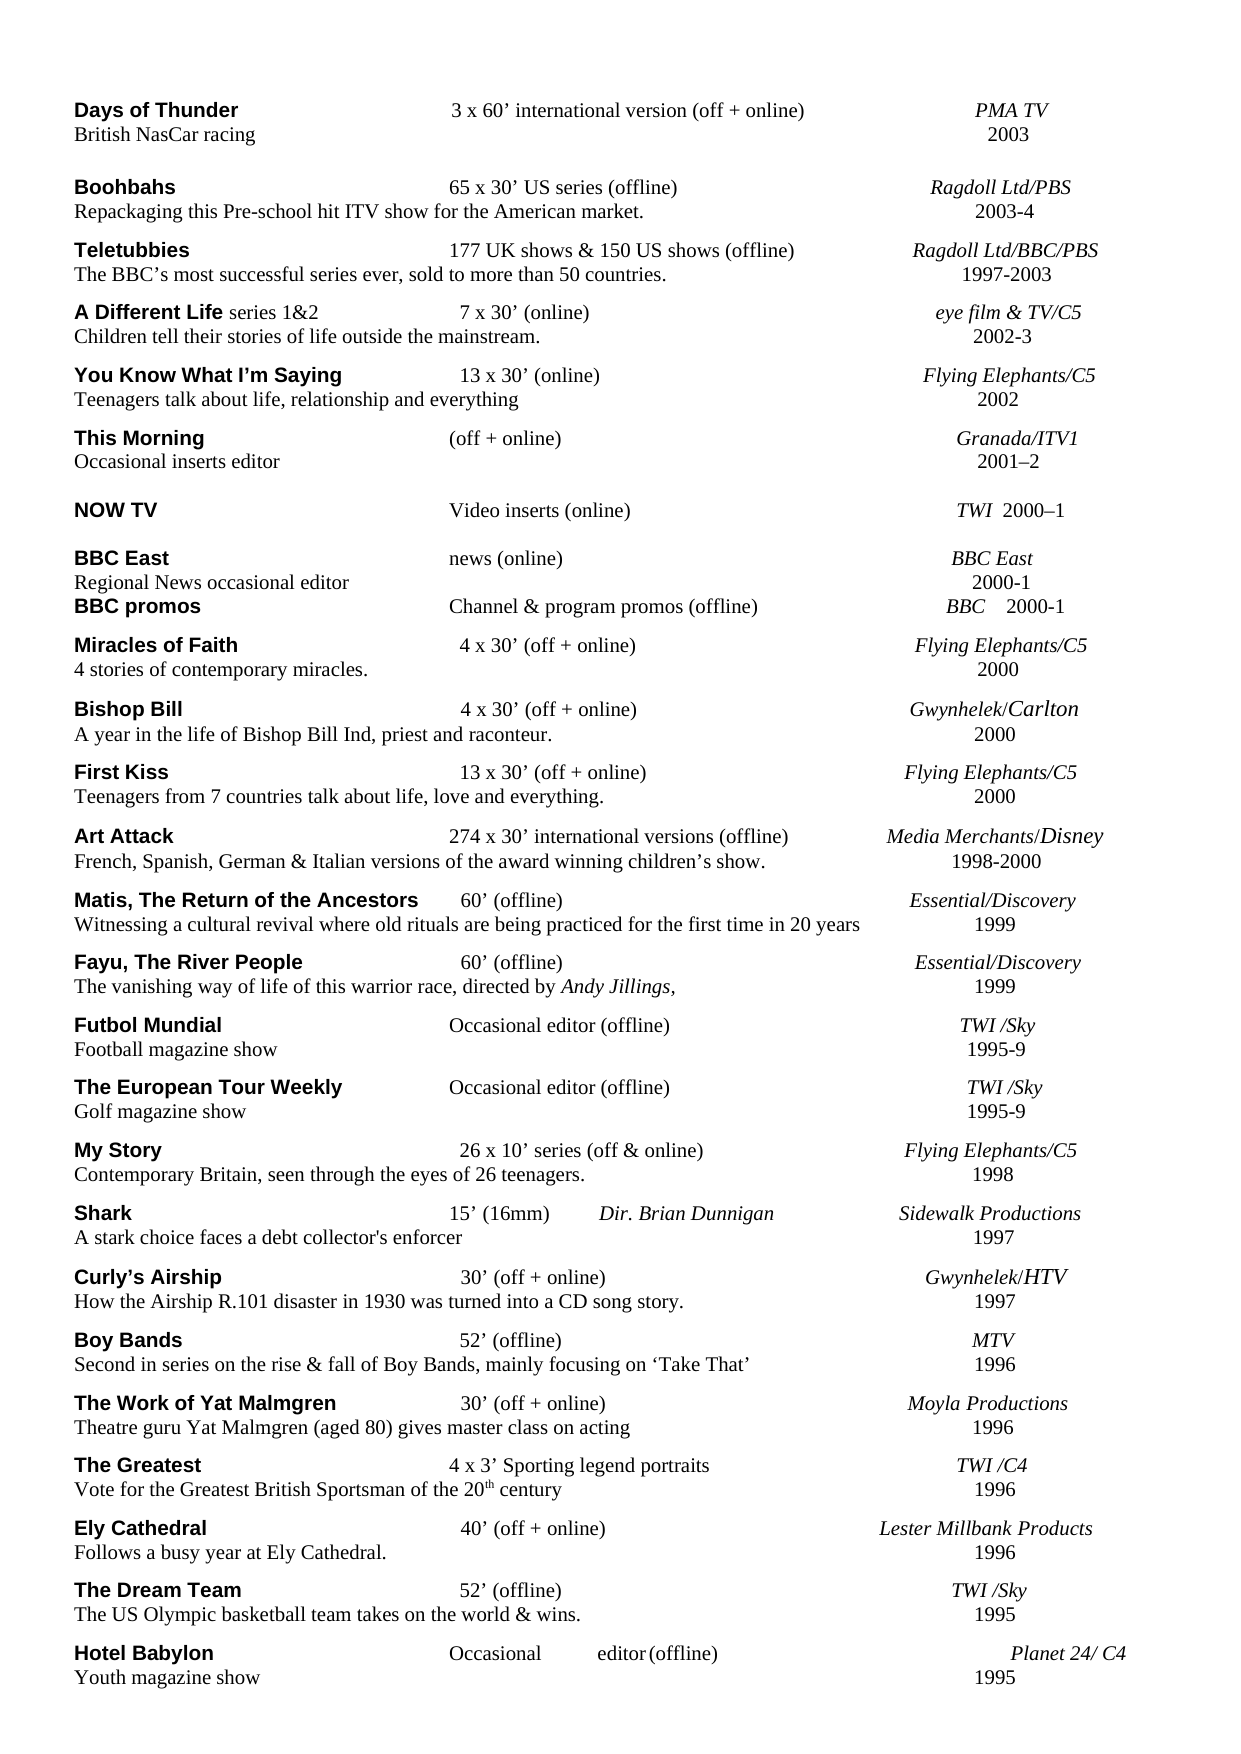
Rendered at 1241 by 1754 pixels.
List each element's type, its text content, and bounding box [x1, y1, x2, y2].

text Miracles of Faith 4 x 30’ (off + online) Flying Elephants/C5 [74, 633, 1240, 657]
text BBC East news (online) BBC East [74, 546, 1240, 570]
text Second in series on the rise & fall of Boy Bands, mainly focusing on ‘Take That’ 1996 [74, 1352, 1240, 1376]
text Occasional inserts editor 2001–2 [74, 449, 1189, 473]
text The Greatest 4 x 3’ Sporting legend portraits TWI /C4 [74, 1453, 1151, 1477]
text The US Olympic basketball team takes on the world & wins. 1995 [74, 1602, 1152, 1626]
text Teletubbies 177 UK shows & 150 US shows (offline) Ragdoll Ltd/BBC/PBS [74, 237, 1180, 262]
text BBC promos Channel & program promos (offline) BBC 2000-1 [74, 594, 1189, 618]
text Shark 15’ (16mm) Dir. Brian Dunnigan Sidewalk Productions [74, 1200, 1152, 1224]
text A stark choice faces a debt collector's enforcer 1997 [74, 1224, 1240, 1249]
text Repackaging this Pre-school hit ITV show for the American market. 2003-4 [74, 199, 1152, 223]
text This Morning (off + online) Granada/ITV1 [74, 425, 1189, 449]
text Teenagers from 7 countries talk about life, love and everything. 2000 [74, 784, 1240, 808]
text Teenagers talk about life, relationship and everything 2002 [74, 387, 1180, 411]
text Witnessing a cultural revival where old rituals are being practiced for the first time in 20 years 1999 [74, 912, 1240, 936]
text NOW TV Video inserts (online) TWI 2000–1 [74, 498, 1189, 522]
text Hotel Babylon Occasional editor (offline) Planet 24/ C4 [74, 1641, 1151, 1665]
text Fayu, The River People 60’ (offline) Essential/Discovery [74, 950, 1152, 974]
text French, Spanish, German & Italian versions of the award winning children’s show. 1998-2000 [74, 849, 1240, 873]
text A year in the life of Bishop Bill Ind, priest and raconteur. 2000 [74, 722, 1240, 746]
text Curly’s Airship 30’ (off + online) Gwynhelek/HTV [74, 1263, 1240, 1289]
text Boohbahs 65 x 30’ US series (offline) Ragdoll Ltd/PBS [74, 175, 1152, 199]
text British NasCar racing 2003 [74, 122, 1152, 146]
text Boy Bands 52’ (offline) MTV [74, 1328, 1240, 1352]
text Vote for the Greatest British Sportsman of the 20th century 1996 [74, 1477, 1151, 1501]
text The BBC’s most successful series ever, sold to more than 50 countries. 1997-2003 [74, 262, 1180, 286]
text Bishop Bill 4 x 30’ (off + online) Gwynhelek/Carlton [74, 695, 1240, 722]
text Youth magazine show 1995 [74, 1665, 1151, 1689]
text Regional News occasional editor 2000-1 [74, 570, 1240, 594]
text My Story 26 x 10’ series (off & online) Flying Elephants/C5 [74, 1138, 1240, 1162]
text First Kiss 13 x 30’ (off + online) Flying Elephants/C5 [74, 760, 1240, 784]
text The vanishing way of life of this warrior race, directed by Andy Jillings, 1999 [74, 974, 1240, 998]
text A Different Life series 1&2 7 x 30’ (online) eye film & TV/C5 [74, 300, 1152, 324]
text Theatre guru Yat Malmgren (aged 80) gives master class on acting 1996 [74, 1414, 1240, 1439]
text How the Airship R.101 disaster in 1930 was turned into a CD song story. 1997 [74, 1289, 1152, 1313]
text Art Attack 274 x 30’ international versions (offline) Media Merchants/Disney [74, 823, 1240, 849]
text Days of Thunder 3 x 60’ international version (off + online) PMA TV [74, 98, 1152, 122]
text The European Tour Weekly Occasional editor (offline) TWI /Sky [74, 1075, 1152, 1099]
text Children tell their stories of life outside the mainstream. 2002-3 [74, 324, 1152, 348]
text Ely Cathedral 40’ (off + online) Lester Millbank Products [74, 1516, 1240, 1540]
text 4 stories of contemporary miracles. 2000 [74, 657, 1240, 681]
text The Work of Yat Malmgren 30’ (off + online) Moyla Productions [74, 1390, 1240, 1414]
text Futbol Mundial Occasional editor (offline) TWI /Sky [74, 1013, 1152, 1037]
text The Dream Team 52’ (offline) TWI /Sky [74, 1578, 1152, 1602]
text You Know What I’m Saying 13 x 30’ (online) Flying Elephants/C5 [74, 363, 1240, 387]
text Contemporary Britain, seen through the eyes of 26 teenagers. 1998 [74, 1162, 1240, 1186]
text Follows a busy year at Ely Cathedral. 1996 [74, 1540, 1240, 1564]
text Football magazine show 1995-9 [74, 1037, 1152, 1061]
text Matis, The Return of the Ancestors 60’ (offline) Essential/Discovery [74, 887, 1240, 912]
text Golf magazine show 1995-9 [74, 1099, 1152, 1123]
